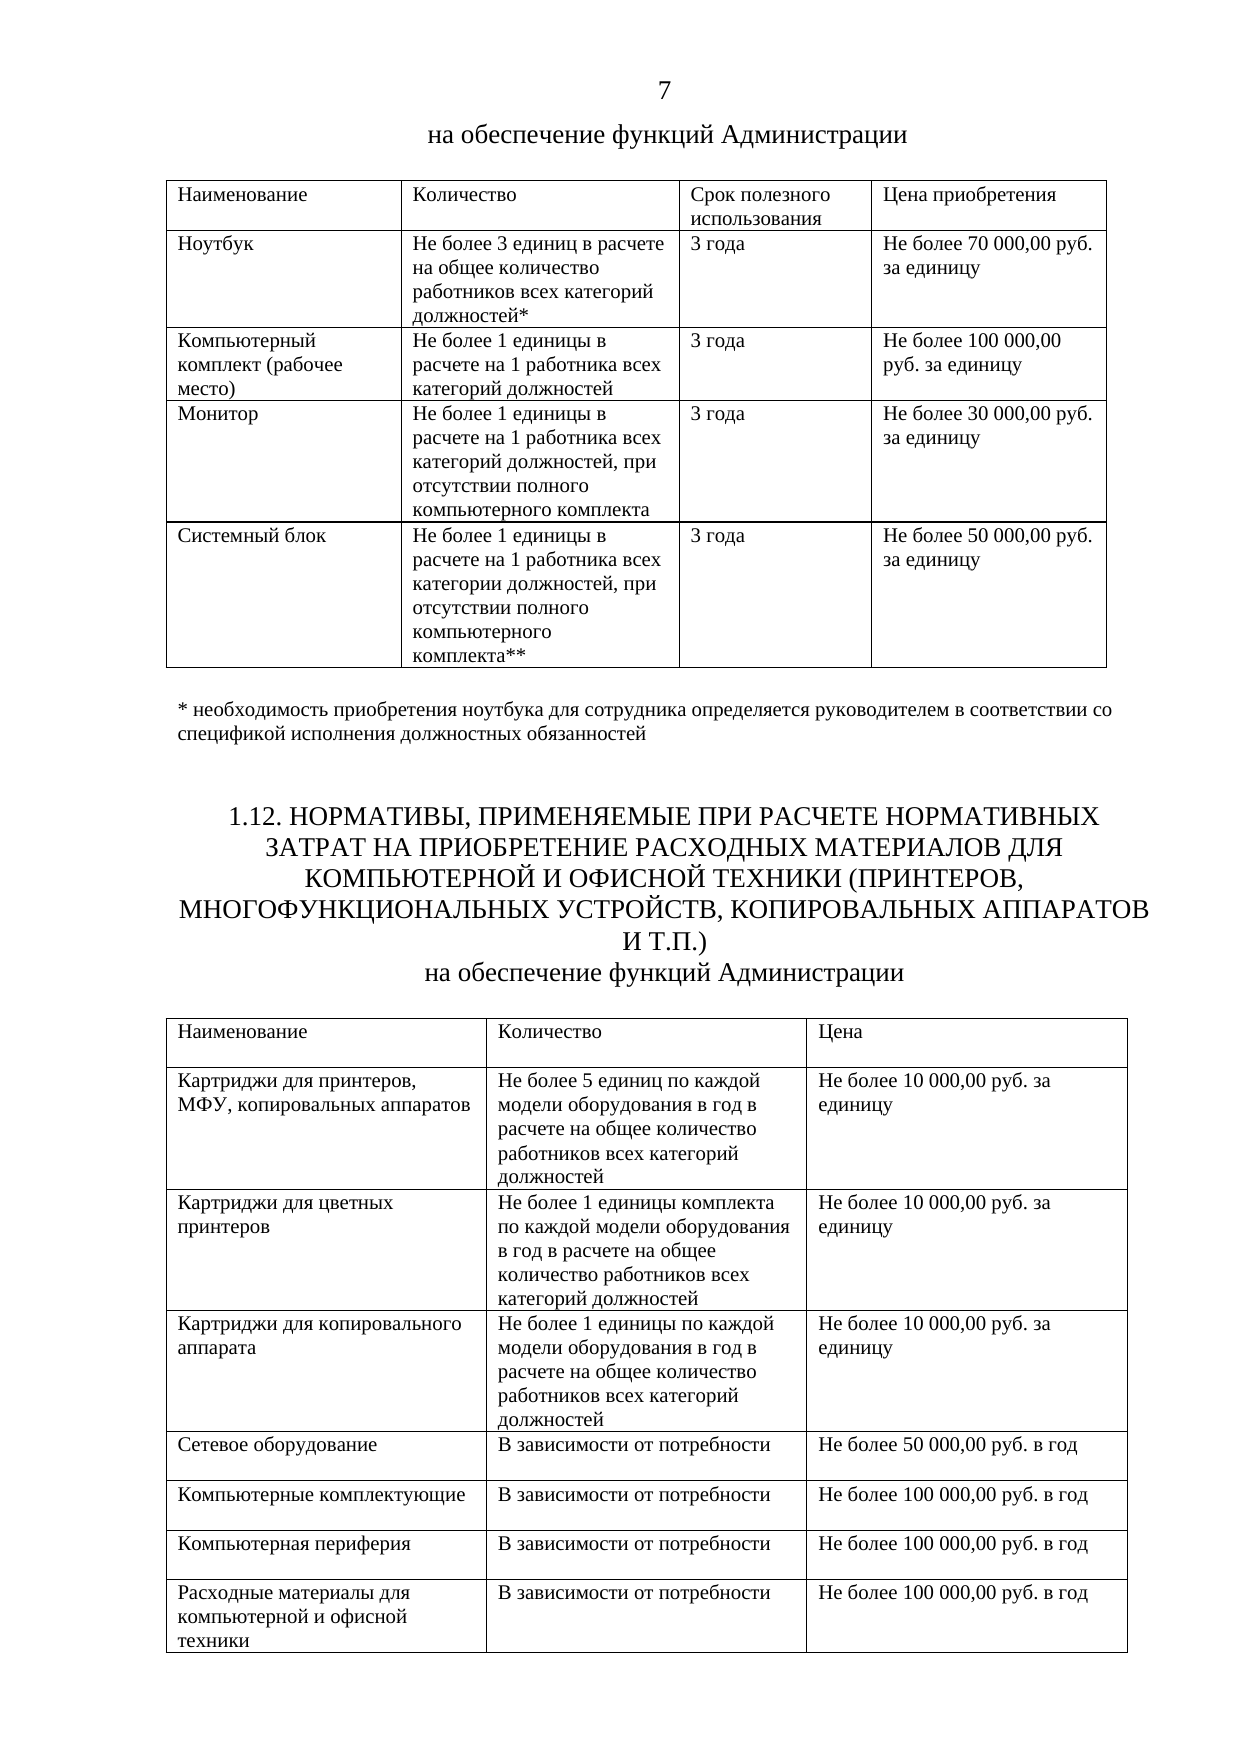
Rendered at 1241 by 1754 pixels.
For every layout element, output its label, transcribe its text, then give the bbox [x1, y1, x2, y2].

text на обеспечение функций Администрации [177, 118, 1152, 149]
table_cell Не более 100 000,00 руб. в год [807, 1580, 1127, 1652]
table_cell 3 года [680, 401, 871, 521]
table_cell Не более 10 000,00 руб. за единицу [807, 1311, 1127, 1431]
table_cell Не более 50 000,00 руб. в год [807, 1432, 1127, 1480]
table_cell Не более 10 000,00 руб. за единицу [807, 1190, 1127, 1310]
table_header Наименование [167, 181, 401, 229]
text 1.12. НОРМАТИВЫ, ПРИМЕНЯЕМЫЕ ПРИ РАСЧЕТЕ НОРМАТИВНЫХ ЗАТРАТ НА ПРИОБРЕТЕНИЕ РАСХОДНЫХ МАТЕРИАЛОВ ДЛЯ КОМПЬЮТЕРНОЙ И ОФИСНОЙ ТЕХНИКИ (ПРИНТЕРОВ, МНОГОФУНКЦИОНАЛЬНЫХ УСТРОЙСТВ, КОПИРОВАЛЬНЫХ АППАРАТОВ И Т.П.) [177, 800, 1152, 956]
table_cell Не более 1 единицы в расчете на 1 работника всех категории должностей, при отсутствии полного компьютерного комплекта** [402, 523, 679, 667]
table_header Цена [807, 1019, 1127, 1067]
table_cell Картриджи для копировального аппарата [167, 1311, 486, 1431]
table_cell Компьютерная периферия [167, 1531, 486, 1579]
table_cell Не более 100 000,00 руб. в год [807, 1531, 1127, 1579]
table_cell Не более 100 000,00 руб. в год [807, 1481, 1127, 1529]
table_cell Компьютерный комплект (рабочее место) [167, 328, 401, 400]
table_header Количество [402, 181, 679, 229]
table_cell Не более 70 000,00 руб. за единицу [872, 231, 1106, 327]
table_cell Ноутбук [167, 231, 401, 327]
table_header Количество [487, 1019, 806, 1067]
table_cell Картриджи для принтеров, МФУ, копировальных аппаратов [167, 1068, 486, 1188]
table_cell Компьютерные комплектующие [167, 1481, 486, 1529]
table_cell В зависимости от потребности [487, 1580, 806, 1652]
table_header Срок полезного использования [680, 181, 871, 229]
text * необходимость приобретения ноутбука для сотрудника определяется руководителем в соответствии со спецификой исполнения должностных обязанностей [177, 697, 1152, 745]
table_header Наименование [167, 1019, 486, 1067]
table_cell Монитор [167, 401, 401, 521]
table_header Цена приобретения [872, 181, 1106, 229]
table_cell Не более 1 единицы по каждой модели оборудования в год в расчете на общее количество работников всех категорий должностей [487, 1311, 806, 1431]
table_cell Не более 30 000,00 руб. за единицу [872, 401, 1106, 521]
table_cell Не более 10 000,00 руб. за единицу [807, 1068, 1127, 1188]
table_cell Не более 5 единиц по каждой модели оборудования в год в расчете на общее количество работников всех категорий должностей [487, 1068, 806, 1188]
table_cell Картриджи для цветных принтеров [167, 1190, 486, 1310]
table_cell В зависимости от потребности [487, 1481, 806, 1529]
table_cell 3 года [680, 523, 871, 667]
text на обеспечение функций Администрации [177, 956, 1152, 987]
table_cell Системный блок [167, 523, 401, 667]
table_cell 3 года [680, 328, 871, 400]
table_cell Расходные материалы для компьютерной и офисной техники [167, 1580, 486, 1652]
table_cell Не более 1 единицы в расчете на 1 работника всех категорий должностей, при отсутствии полного компьютерного комплекта [402, 401, 679, 521]
table_cell В зависимости от потребности [487, 1432, 806, 1480]
table_cell Не более 100 000,00 руб. за единицу [872, 328, 1106, 400]
table_cell Не более 1 единицы в расчете на 1 работника всех категорий должностей [402, 328, 679, 400]
table_cell В зависимости от потребности [487, 1531, 806, 1579]
table_cell Сетевое оборудование [167, 1432, 486, 1480]
table_cell Не более 1 единицы комплекта по каждой модели оборудования в год в расчете на общее количество работников всех категорий должностей [487, 1190, 806, 1310]
table_cell 3 года [680, 231, 871, 327]
table_cell Не более 50 000,00 руб. за единицу [872, 523, 1106, 667]
table_cell Не более 3 единиц в расчете на общее количество работников всех категорий должностей* [402, 231, 679, 327]
